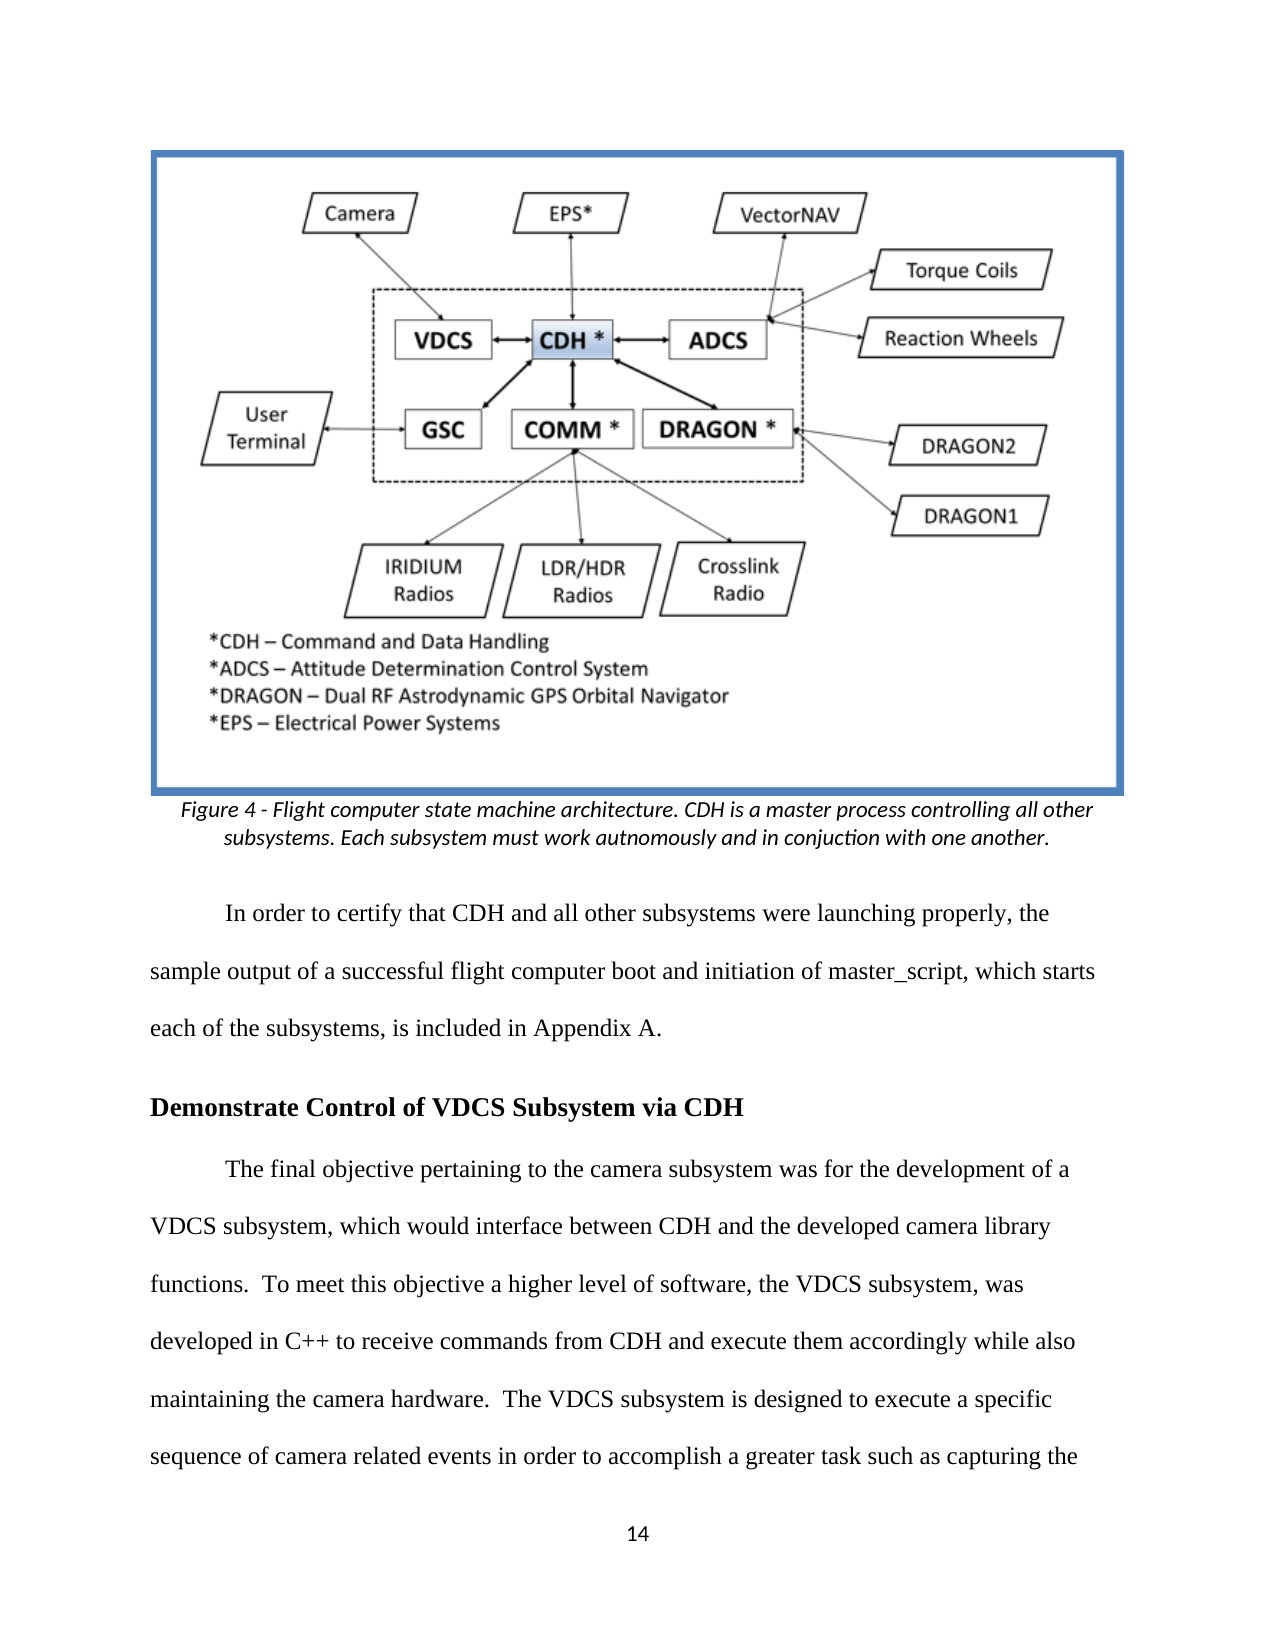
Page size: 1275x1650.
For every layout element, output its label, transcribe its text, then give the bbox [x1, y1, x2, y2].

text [150, 1154, 1125, 1470]
text Figure 4 - Flight computer state machine architecture. CDH is a master process controlling all other subsystems. Each subsystem must work autnomously and in conjuction with one another. [150, 796, 1125, 851]
text In order to certify that CDH and all other subsystems were launching properly, the sample output of a successful flight computer boot and initiation of master_script, which starts each of the subsystems, is included in Appendix A. [150, 898, 1125, 1042]
subtitle Demonstrate Control of VDCS Subsystem via CDH [150, 1092, 1125, 1123]
picture [150, 150, 1125, 796]
